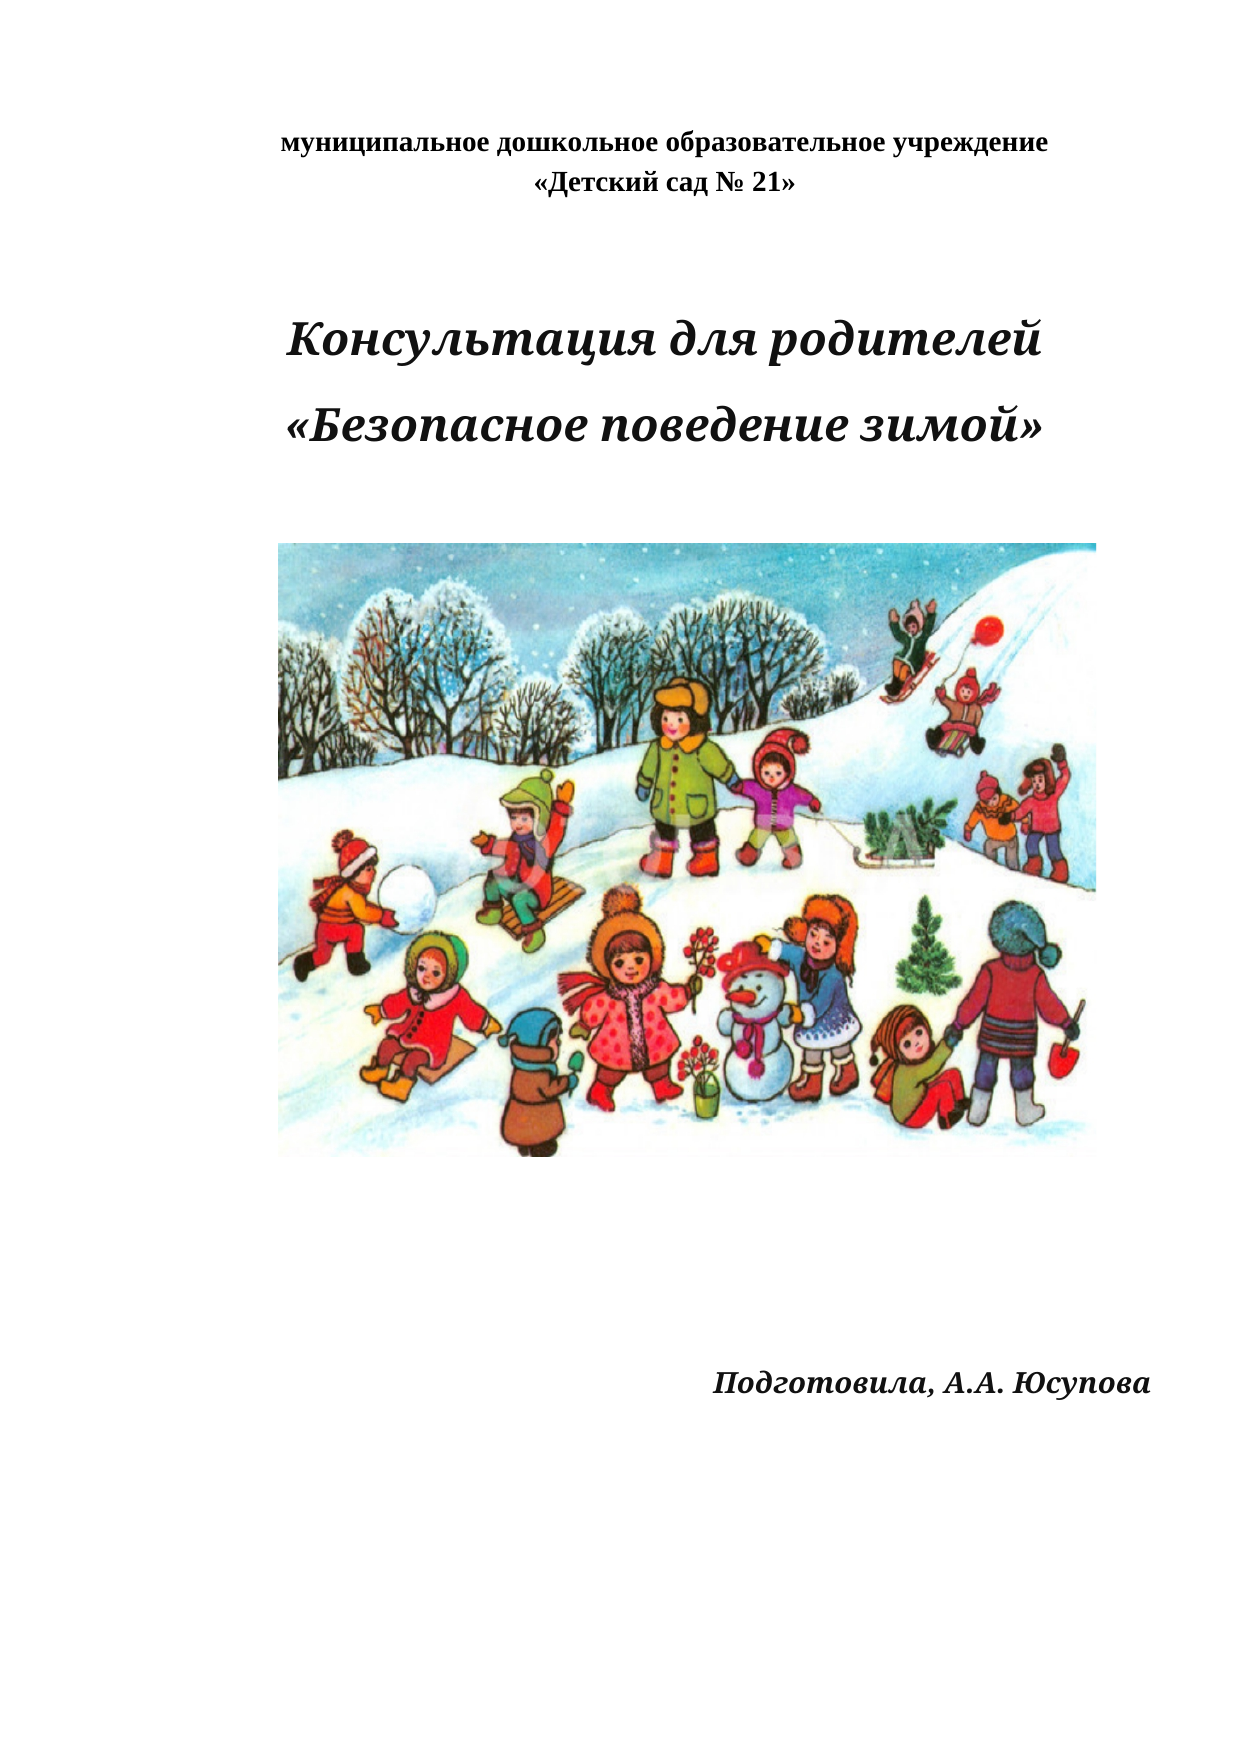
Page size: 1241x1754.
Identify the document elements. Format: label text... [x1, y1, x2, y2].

text Консультация для родителей [177, 307, 1152, 369]
text «Безопасное поведение зимой» [177, 392, 1152, 455]
picture [278, 543, 1097, 1156]
text муниципальное дошкольное образовательное учреждение [177, 124, 1152, 158]
text Подготовила, А.А. Юсупова [177, 1362, 1152, 1402]
text «Детский сад № 21» [177, 164, 1152, 197]
